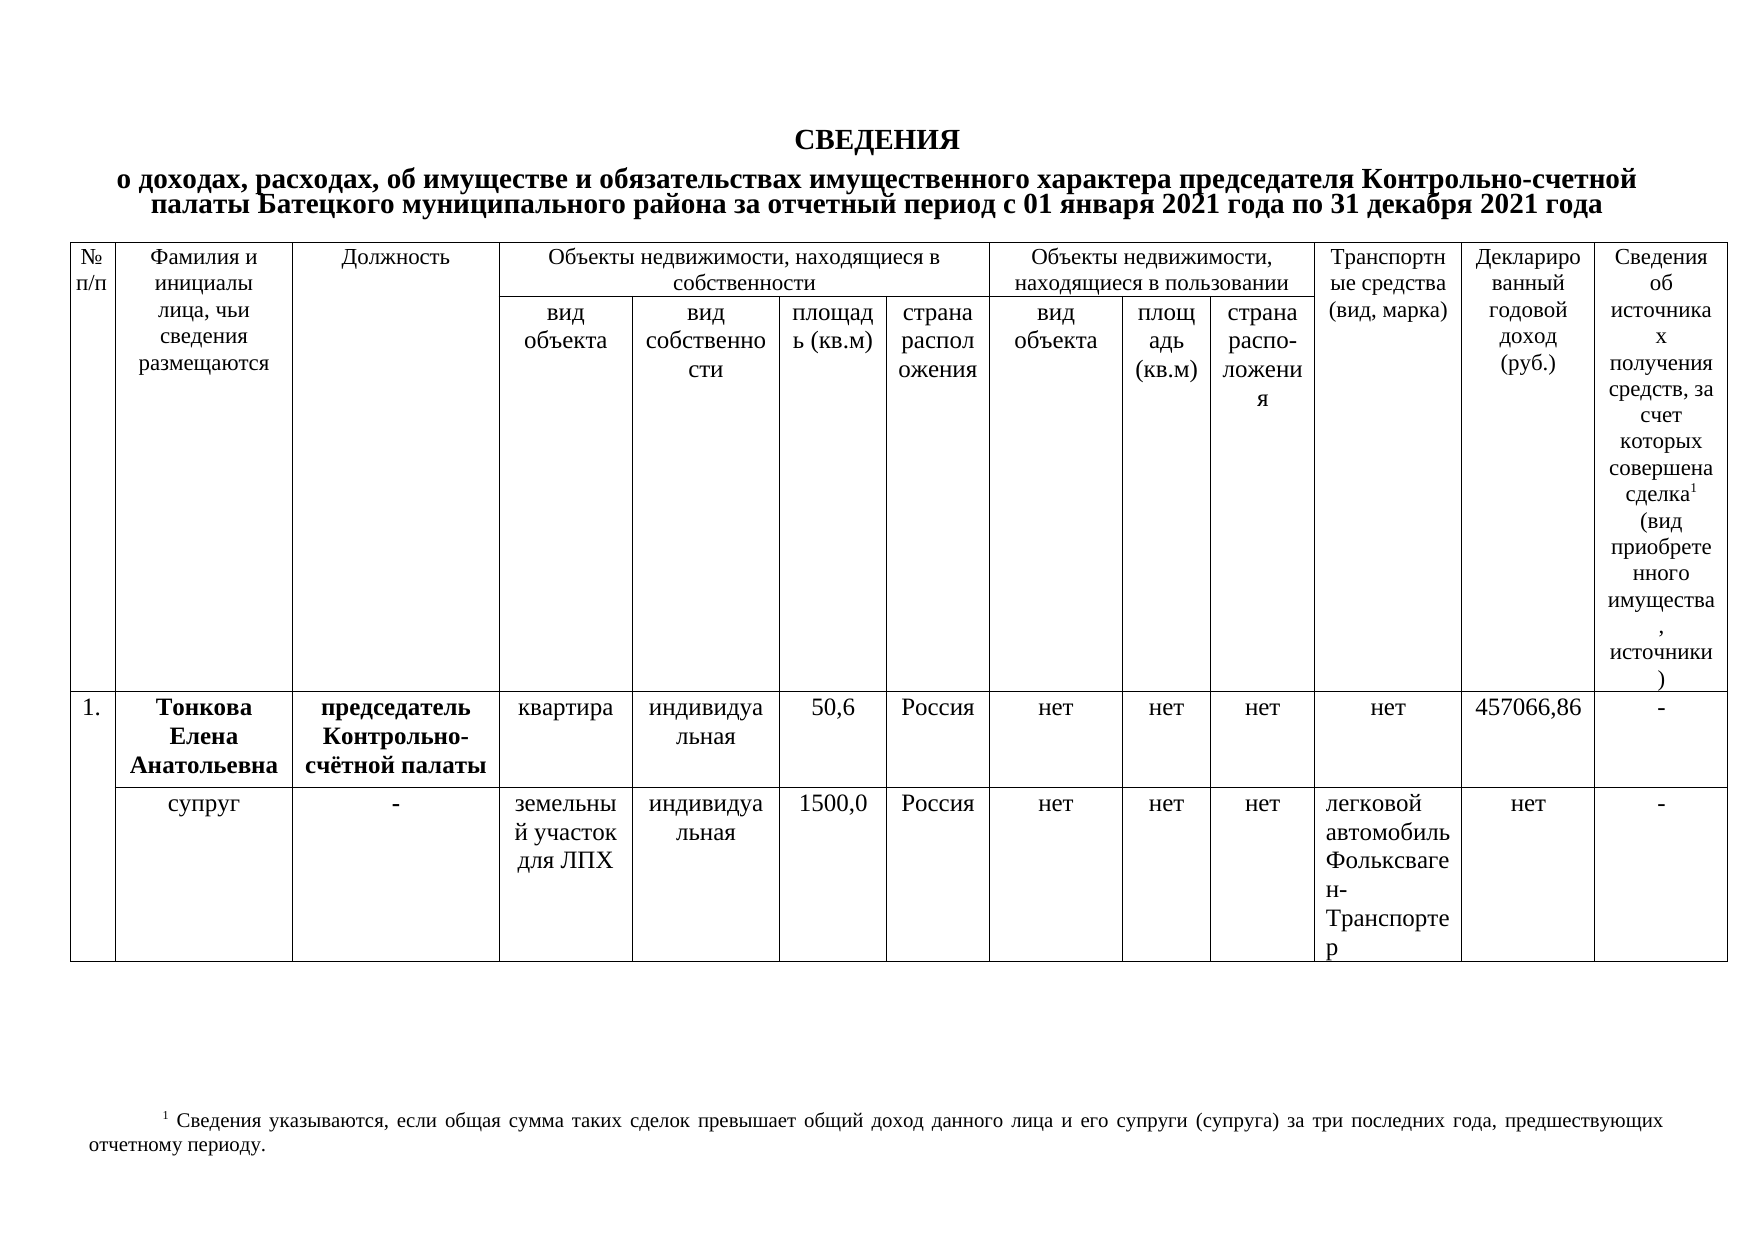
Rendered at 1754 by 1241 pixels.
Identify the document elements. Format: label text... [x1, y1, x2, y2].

table_cell - [1595, 788, 1727, 961]
table_cell - [1595, 692, 1727, 787]
table_cell 1500,0 [780, 788, 886, 961]
table_cell площадь (кв.м) [1123, 297, 1210, 691]
table_cell - [293, 788, 499, 961]
table_cell индивидуальная [633, 788, 779, 961]
table_cell квартира [500, 692, 632, 787]
table_cell нет [1123, 692, 1210, 787]
table_cell Тонкова Елена Анатольевна [116, 692, 292, 787]
table_cell нет [990, 692, 1122, 787]
table_cell нет [1462, 788, 1594, 961]
table_cell легковой автомобиль Фольксваген-Транспортер [1315, 788, 1461, 961]
text 1 Сведения указываются, если общая сумма таких сделок превышает общий доход данного лица и его супруги (супруга) за три последних года, предшествующих отчетному периоду. [89, 1108, 1665, 1156]
table_cell индивидуальная [633, 692, 779, 787]
table_header Сведения об источниках получения средств, за счет которых совершена сделка1 (вид приобретенного имущества, источники) [1595, 243, 1727, 691]
table_cell вид объекта [990, 297, 1122, 691]
table_cell площадь (кв.м) [780, 297, 886, 691]
table_cell 50,6 [780, 692, 886, 787]
table_cell супруг [116, 788, 292, 961]
table_cell вид объекта [500, 297, 632, 691]
table_cell нет [990, 788, 1122, 961]
text СВЕДЕНИЯ [89, 122, 1665, 156]
table_cell нет [1315, 692, 1461, 787]
table_cell вид собственности [633, 297, 779, 691]
table_cell нет [1211, 692, 1314, 787]
table_cell нет [1123, 788, 1210, 961]
table_cell 1. [71, 692, 115, 961]
table_header № п/п [71, 243, 115, 691]
table_header Декларированный годовой доход (руб.) [1462, 243, 1594, 691]
table_header Объекты недвижимости, находящиеся в пользовании [990, 243, 1314, 296]
table_cell земельный участок для ЛПХ [500, 788, 632, 961]
table_cell страна распо-ложения [1211, 297, 1314, 691]
table_header Объекты недвижимости, находящиеся в собственности [500, 243, 989, 296]
table_cell нет [1211, 788, 1314, 961]
table_cell председатель Контрольно-счётной палаты [293, 692, 499, 787]
table_cell 457066,86 [1462, 692, 1594, 787]
table_cell страна расположения [887, 297, 989, 691]
text о доходах, расходах, об имуществе и обязательствах имущественного характера председателя Контрольно-счетной палаты Батецкого муниципального района за отчетный период с 01 января 2021 года по 31 декабря 2021 года [89, 168, 1665, 218]
table_header Должность [293, 243, 499, 691]
table_cell Россия [887, 788, 989, 961]
table_cell Россия [887, 692, 989, 787]
table_header Транспортные средства (вид, марка) [1315, 243, 1461, 691]
table_header Фамилия и инициалы лица, чьи сведения размещаются [116, 243, 292, 691]
